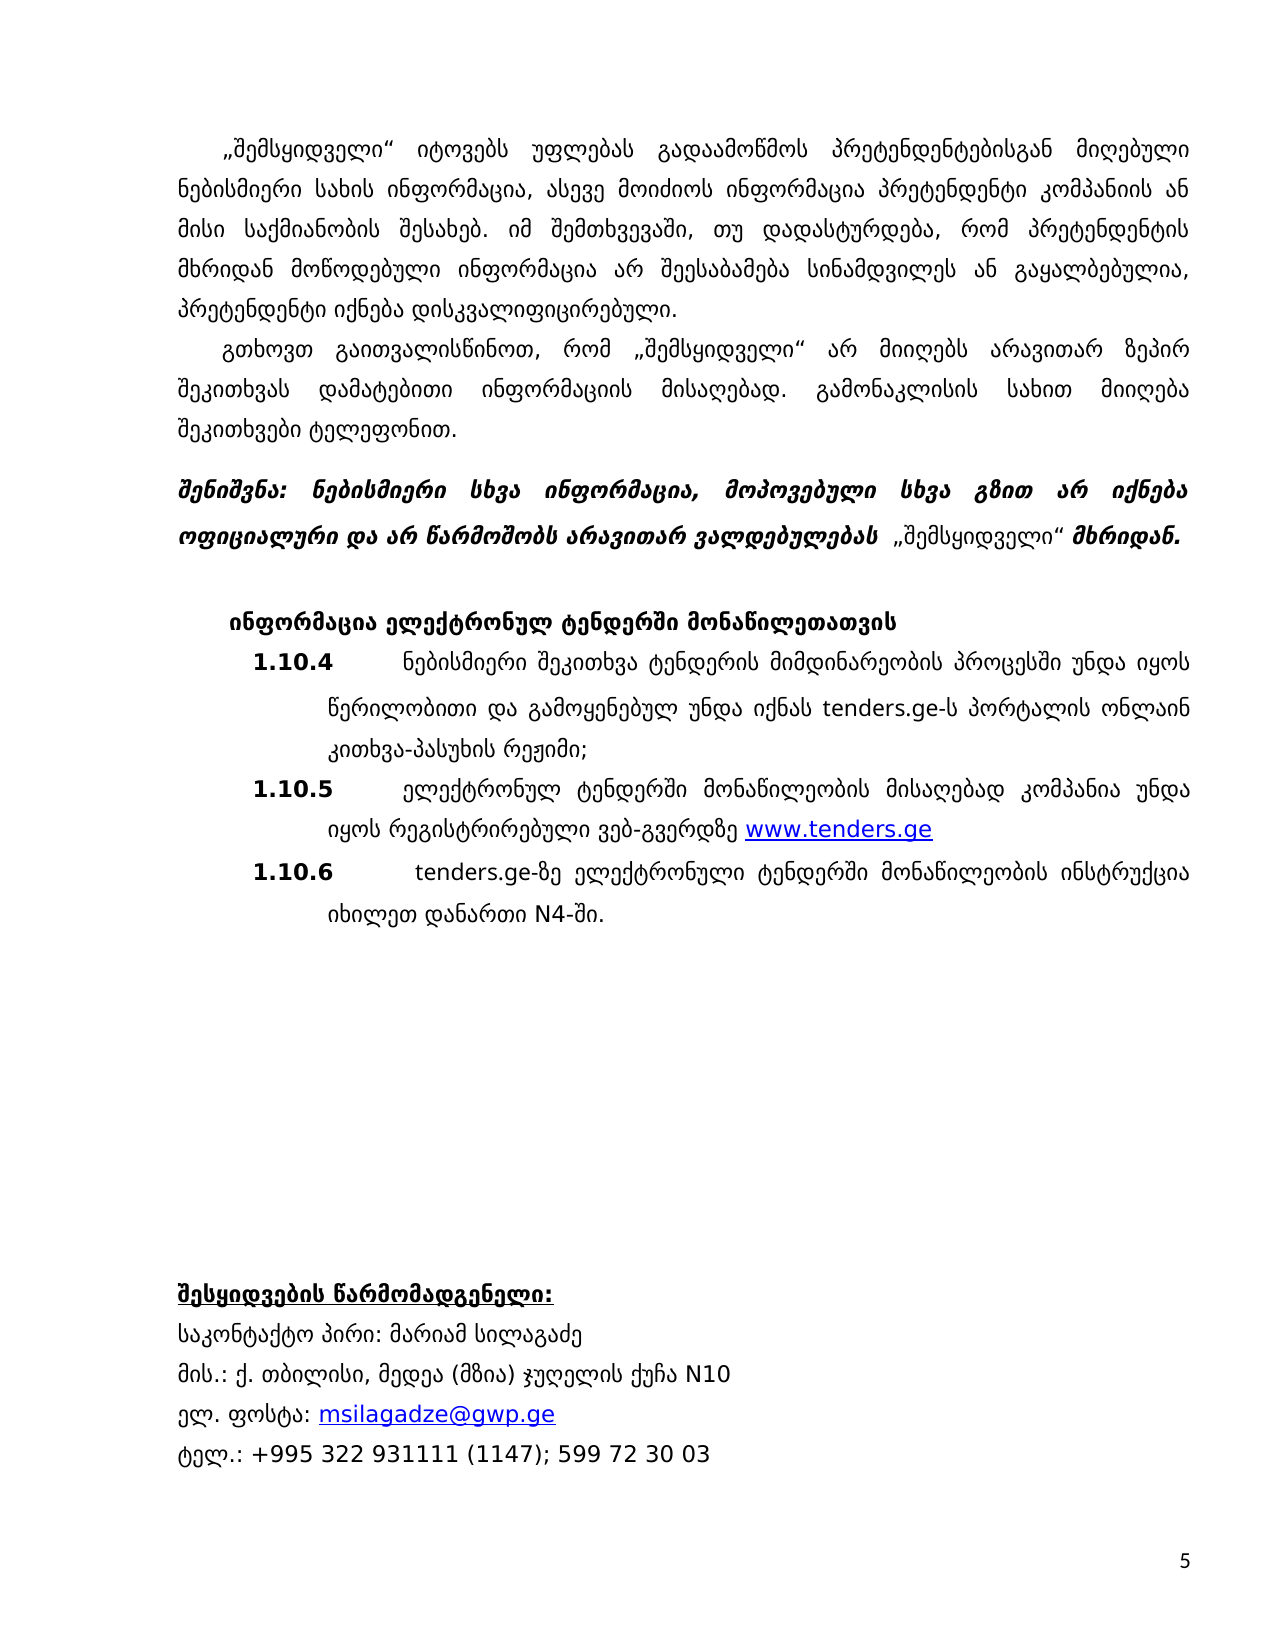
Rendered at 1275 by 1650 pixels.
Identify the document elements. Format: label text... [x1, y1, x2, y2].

text გთხოვთ გაითვალისწინოთ, რომ „შემსყიდველი“ არ მიიღებს არავითარ ზეპირ შეკითხვას დამატებითი ინფორმაციის მისაღებად. გამონაკლისის სახით მიიღება შეკითხვები ტელეფონით. [177, 336, 1191, 442]
list ელექტრონულ ტენდერში მონაწილეობის მისაღებად კომპანია უნდა იყოს რეგისტრირებული ვებ-გვერდზე www.tenders.ge [252, 776, 1191, 843]
text ელ. ფოსტა: msilagadze@gwp.ge [177, 1401, 1191, 1428]
list ნებისმიერი შეკითხვა ტენდერის მიმდინარეობის პროცესში უნდა იყოს წერილობითი და გამოყენებულ უნდა იქნას tenders.ge-ს პორტალის ონლაინ კითხვა-პასუხის რეჟიმი; [252, 649, 1191, 763]
list tenders.ge-ზე ელექტრონული ტენდერში მონაწილეობის ინსტრუქცია იხილეთ დანართი N4-ში. [252, 856, 1191, 927]
text ინფორმაცია ელექტრონულ ტენდერში მონაწილეთათვის [177, 609, 1191, 636]
text შესყიდვების წარმომადგენელი: [177, 1281, 1191, 1308]
text შენიშვნა: ნებისმიერი სხვა ინფორმაცია, მოპოვებული სხვა გზით არ იქნება ოფიციალური და არ წარმოშობს არავითარ ვალდებულებას „შემსყიდველი“ მხრიდან. [177, 478, 1191, 551]
list „შემსყიდველი“ იტოვებს უფლებას გადაამოწმოს პრეტენდენტებისგან მიღებული ნებისმიერი სახის ინფორმაცია, ასევე მოიძიოს ინფორმაცია პრეტენდენტი კომპანიის ან მისი საქმიანობის შესახებ. იმ შემთხვევაში, თუ დადასტურდება, რომ პრეტენდენტის მხრიდან მოწოდებული ინფორმაცია არ შეესაბამება სინამდვილეს ან გაყალბებულია, პრეტენდენტი იქნება დისკვალიფიცირებული. [177, 136, 1191, 322]
text საკონტაქტო პირი: მარიამ სილაგაძე [177, 1321, 1191, 1348]
text ტელ.: +995 322 931111 (1147); 599 72 30 03 [177, 1441, 1191, 1468]
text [177, 1361, 1191, 1388]
